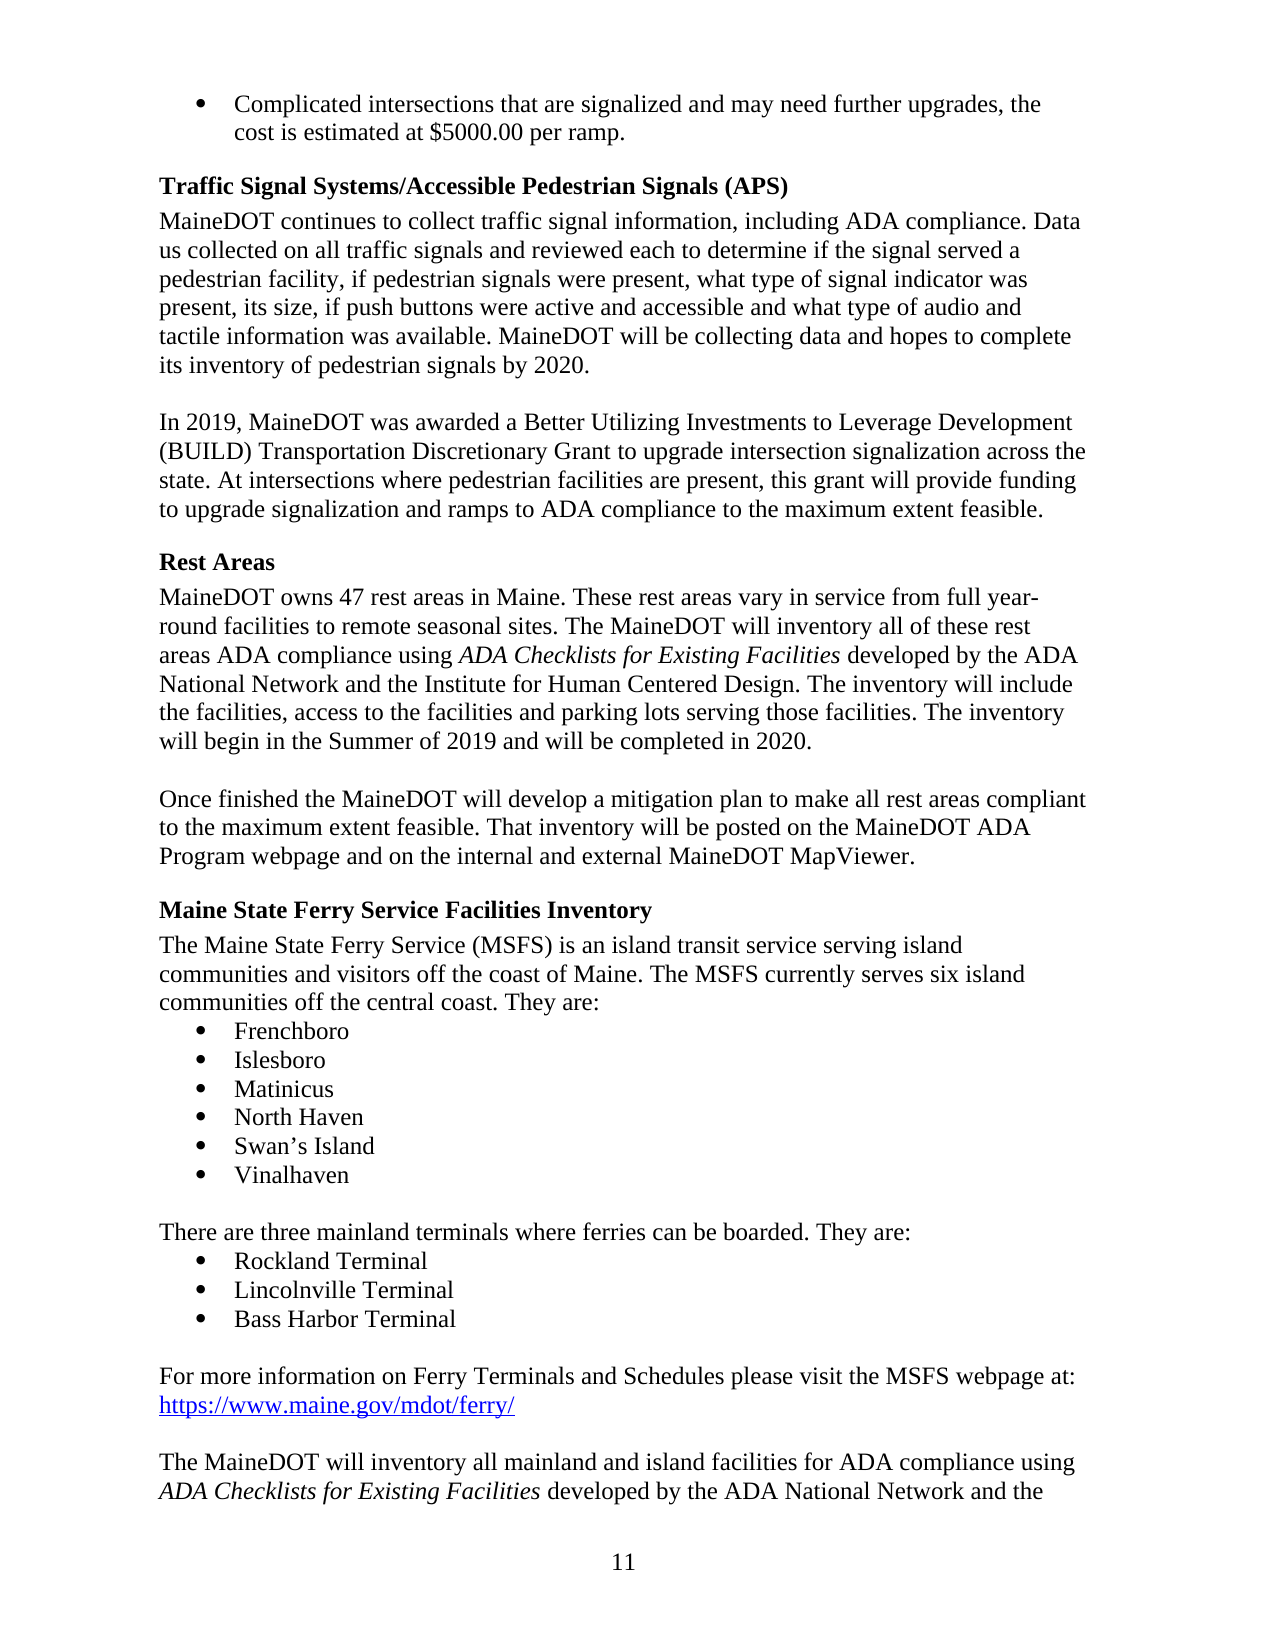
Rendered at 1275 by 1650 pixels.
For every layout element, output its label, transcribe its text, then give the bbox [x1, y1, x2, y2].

text The Maine State Ferry Service (MSFS) is an island transit service serving island communities and visitors off the coast of Maine. The MSFS currently serves six island communities off the central coast. They are: [159, 930, 1087, 1016]
list Complicated intersections that are signalized and may need further upgrades, the cost is estimated at $5000.00 per ramp. [196, 89, 1087, 146]
list Swan’s Island [196, 1131, 1087, 1160]
list Rockland Terminal [196, 1246, 1087, 1275]
text In 2019, MaineDOT was awarded a Better Utilizing Investments to Leverage Development (BUILD) Transportation Discretionary Grant to upgrade intersection signalization across the state. At intersections where pedestrian facilities are present, this grant will provide funding to upgrade signalization and ramps to ADA compliance to the maximum extent feasible. [159, 407, 1087, 522]
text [159, 1447, 1087, 1505]
text There are three mainland terminals where ferries can be boarded. They are: [159, 1217, 1087, 1246]
list Bass Harbor Terminal [196, 1304, 1087, 1332]
list North Haven [196, 1102, 1087, 1131]
subtitle Maine State Ferry Service Facilities Inventory [159, 895, 1087, 924]
list Islesboro [196, 1045, 1087, 1074]
list Matinicus [196, 1074, 1087, 1102]
list Lincolnville Terminal [196, 1275, 1087, 1304]
text Once finished the MaineDOT will develop a mitigation plan to make all rest areas compliant to the maximum extent feasible. That inventory will be posted on the MaineDOT ADA Program webpage and on the internal and external MaineDOT MapViewer. [159, 784, 1087, 870]
subtitle Rest Areas [159, 547, 1087, 576]
text For more information on Ferry Terminals and Schedules please visit the MSFS webpage at: [159, 1361, 1087, 1390]
subtitle Traffic Signal Systems/Accessible Pedestrian Signals (APS) [159, 171, 1087, 200]
text https://www.maine.gov/mdot/ferry/ [159, 1390, 1087, 1419]
list Frenchboro [196, 1016, 1087, 1045]
list Vinalhaven [196, 1160, 1087, 1189]
text MaineDOT continues to collect traffic signal information, including ADA compliance. Data us collected on all traffic signals and reviewed each to determine if the signal served a pedestrian facility, if pedestrian signals were present, what type of signal indicator was present, its size, if push buttons were active and accessible and what type of audio and tactile information was available. MaineDOT will be collecting data and hopes to complete its inventory of pedestrian signals by 2020. [159, 206, 1087, 379]
text MaineDOT owns 47 rest areas in Maine. These rest areas vary in service from full year-round facilities to remote seasonal sites. The MaineDOT will inventory all of these rest areas ADA compliance using ADA Checklists for Existing Facilities developed by the ADA National Network and the Institute for Human Centered Design. The inventory will include the facilities, access to the facilities and parking lots serving those facilities. The inventory will begin in the Summer of 2019 and will be completed in 2020. [159, 582, 1087, 755]
